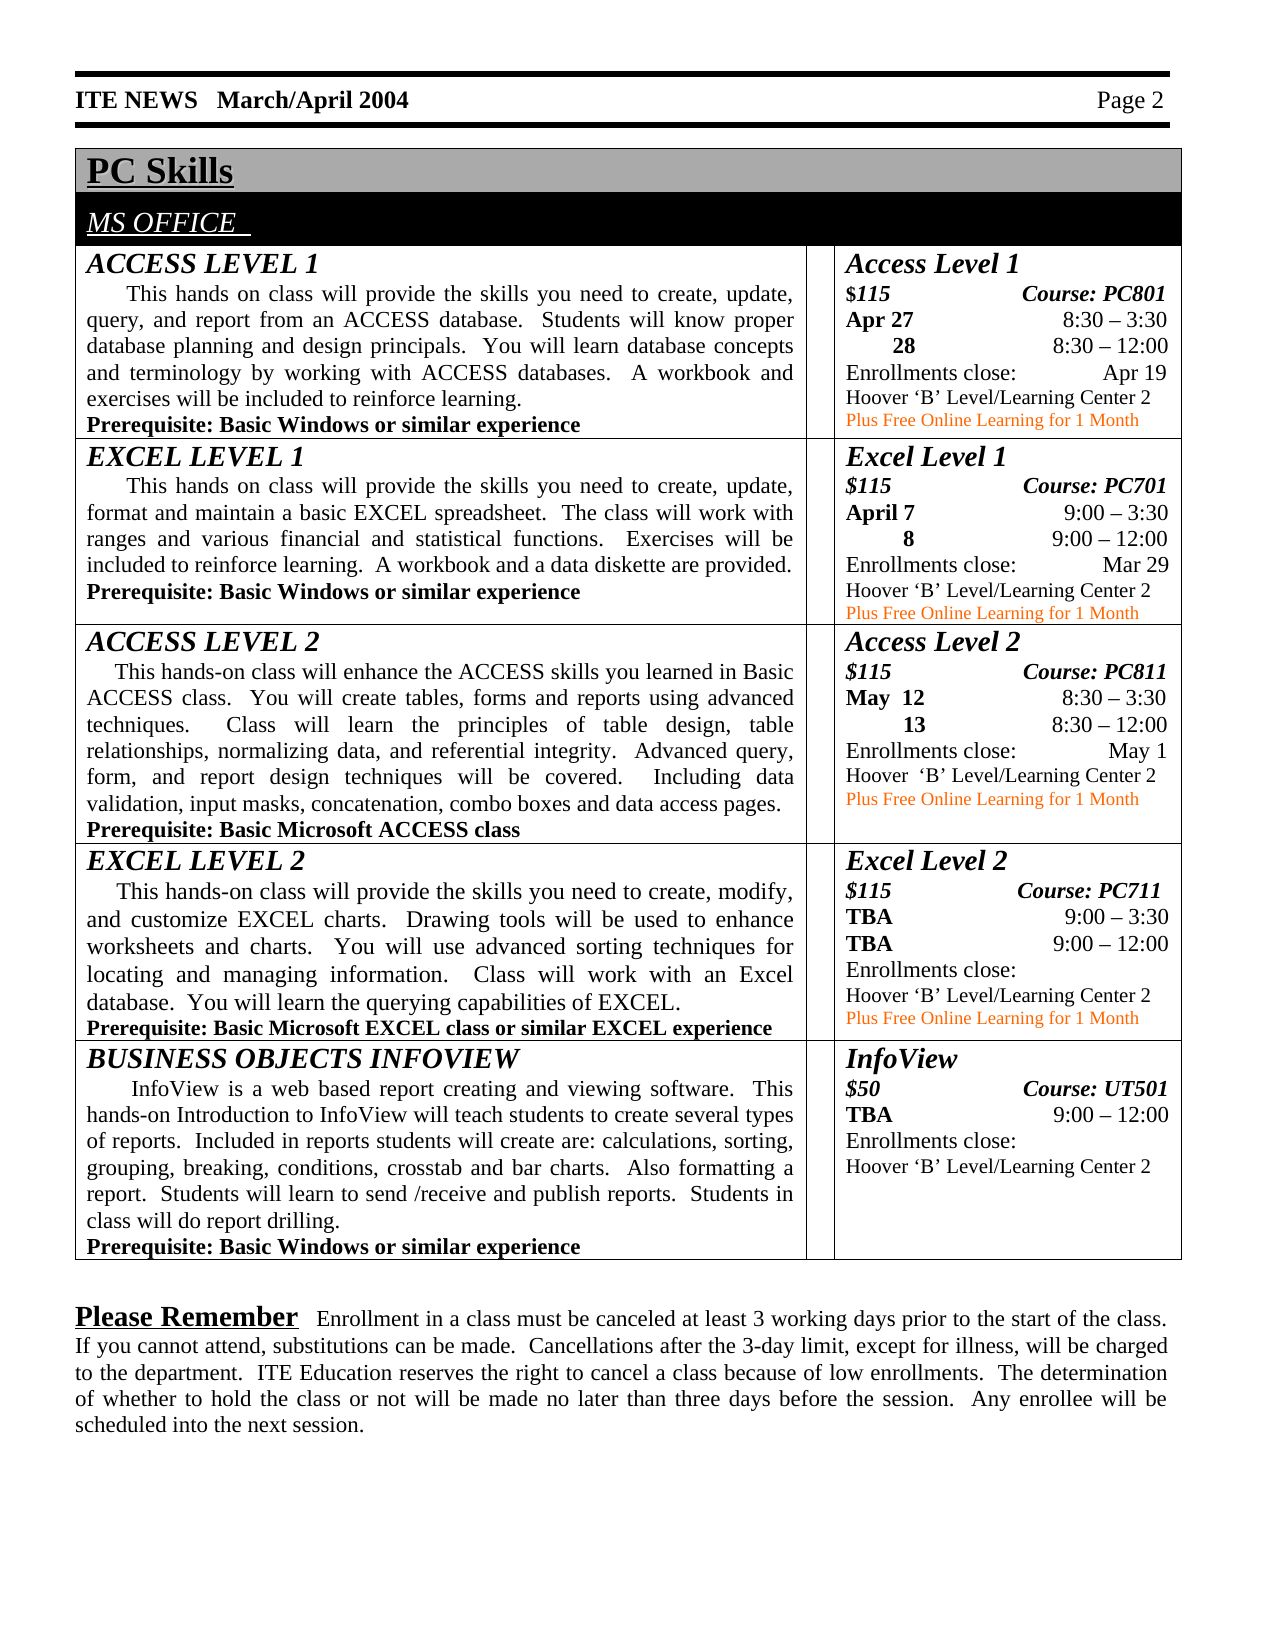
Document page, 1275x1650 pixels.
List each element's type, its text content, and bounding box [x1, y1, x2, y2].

table_cell [807, 844, 834, 1040]
table_cell [807, 439, 834, 623]
text Please Remember Enrollment in a class must be canceled at least 3 working days prior to the start of the class. If you cannot attend, substitutions can be made. Cancellations after the 3-day limit, except for illness, will be charged to the department. ITE Education reserves the right to cancel a class because of low enrollments. The determination of whether to hold the class or not will be made no later than three days before the session. Any enrollee will be scheduled into the next session. [75, 1299, 1170, 1438]
table_cell InfoView $50 Course: UT501 TBA Enrollments close: ‘B’ Level/Learning Center 2 [835, 1041, 1181, 1259]
table_cell Excel Level 1 This hands on class will provide the skills you need to create, update, format and maintain a basic EXCEL spreadsheet. The class will work with ranges and various financial and statistical functions. Exercises will be included to reinforce learning. A workbook and a data diskette are provided. Prerequisite: Basic Windows or similar experience [76, 439, 806, 623]
table_cell Excel Level 2 $115 Course: PC711 TBA TBA Enrollments close: ‘B’ Level/Learning Center 2 Plus Free Online Learning for 1 Month [835, 844, 1181, 1040]
table_cell [807, 625, 834, 842]
table_cell Excel Level 1 $115 Course: PC701 April 7 8 Enrollments close: Mar 29 ‘B’ Level/Learning Center 2 Plus Free Online Learning for 1 Month [835, 439, 1181, 623]
table_cell [807, 246, 834, 438]
table_cell [807, 1041, 834, 1259]
table_cell Access Level 1 This hands on class will provide the skills you need to create, update, query, and report from an ACCESS database. Students will know proper database planning and design principals. You will learn database concepts and terminology by working with ACCESS databases. A workbook and exercises will be included to reinforce learning. Prerequisite: Basic Windows or similar experience [76, 246, 806, 438]
table_cell MS Office [76, 193, 1181, 245]
table_cell Business Objects InfoView InfoView is a web based report creating and viewing software. This hands-on Introduction to InfoView will teach students to create several types of reports. Included in reports students will create are: calculations, sorting, grouping, breaking, conditions, crosstab and bar charts. Also formatting a report. Students will learn to send /receive and publish reports. Students in class will do report drilling. Prerequisite: Basic Windows or similar experience [76, 1041, 806, 1259]
text ITE NEWS March/April 2004 Page 2 [75, 77, 1170, 122]
table_header PC Skills [76, 149, 1181, 192]
table_cell Access Level 1 $115 Course: PC801 Apr 27 28 Enrollments close: Apr 19 ‘B’ Level/Learning Center 2 Plus Free Online Learning for 1 Month [835, 246, 1181, 438]
table_cell Access Level 2 This hands-on class will enhance the ACCESS skills you learned in Basic ACCESS class. You will create tables, forms and reports using advanced techniques. Class will learn the principles of table design, table relationships, normalizing data, and referential integrity. Advanced query, form, and report design techniques will be covered. Including data validation, input masks, concatenation, combo boxes and data access pages. Prerequisite: Basic Microsoft ACCESS class [76, 625, 806, 842]
table_cell Access Level 2 $115 Course: PC811 May 12 13 Enrollments close: May 1 ‘B’ Level/Learning Center 2 Plus Free Online Learning for 1 Month [835, 625, 1181, 842]
table_cell Excel Level 2 This hands-on class will provide the skills you need to create, modify, and customize EXCEL charts. Drawing tools will be used to enhance worksheets and charts. You will use advanced sorting techniques for locating and managing information. Class will work with an Excel database. You will learn the querying capabilities of EXCEL. Prerequisite: Basic Microsoft EXCEL class or similar EXCEL experience [76, 844, 806, 1040]
